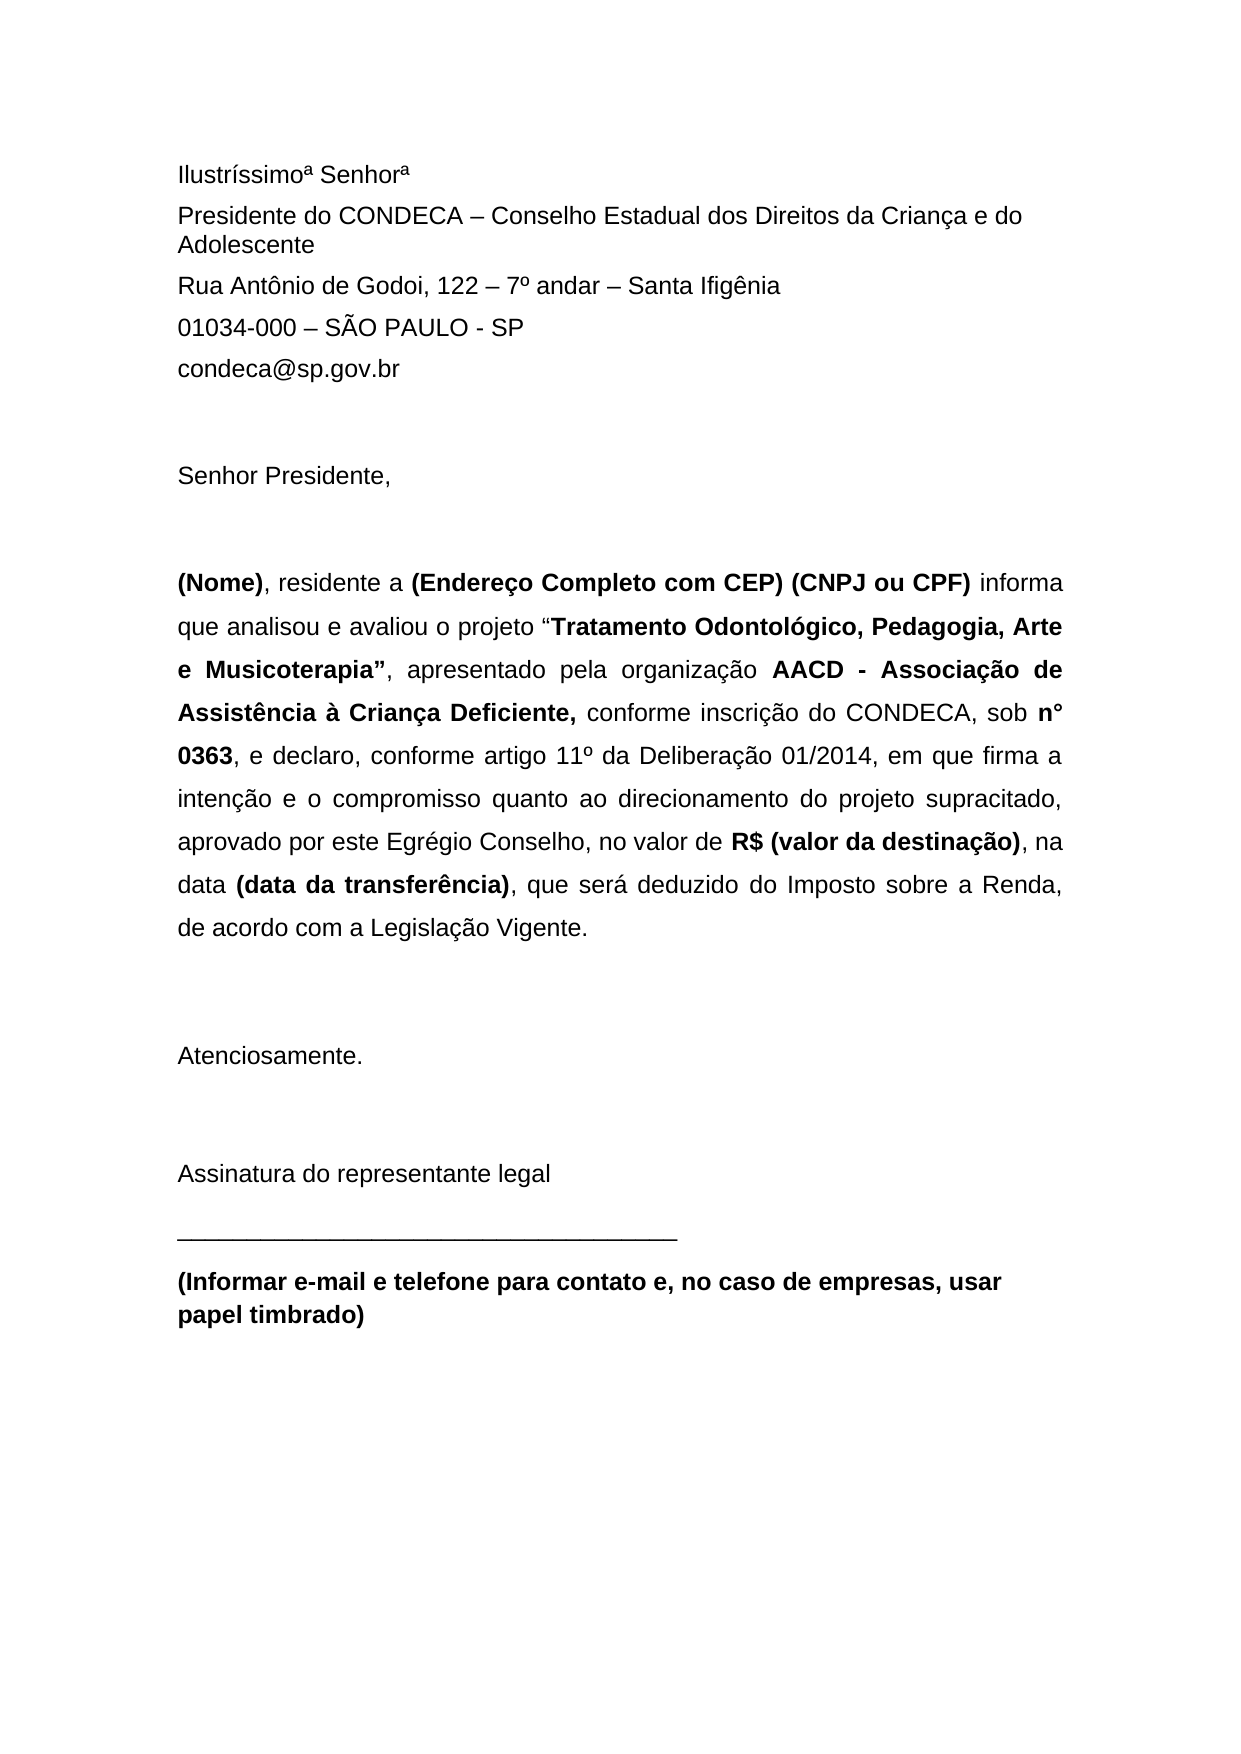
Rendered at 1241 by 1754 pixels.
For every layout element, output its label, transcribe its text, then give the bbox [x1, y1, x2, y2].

text (Nome), residente a (Endereço Completo com CEP) (CNPJ ou CPF) informa que analisou e avaliou o projeto “Tratamento Odontológico, Pedagogia, Arte e Musicoterapia”, apresentado pela organização AACD - Associação de Assistência à Criança Deficiente, conforme inscrição do CONDECA, sob n° 0363, e declaro, conforme artigo 11º da Deliberação 01/2014, em que firma a intenção e o compromisso quanto ao direcionamento do projeto supracitado, aprovado por este Egrégio Conselho, no valor de R$ (valor da destinação), na data (data da transferência), que será deduzido do Imposto sobre a Renda, de acordo com a Legislação Vigente. [177, 568, 1063, 942]
text Rua Antônio de Godoi, 122 – 7º andar – Santa Ifigênia [177, 271, 1063, 300]
text Presidente do CONDECA – Conselho Estadual dos Direitos da Criança e do Adolescente [177, 201, 1063, 259]
text Ilustríssimoª Senhorª [177, 160, 1063, 189]
text Assinatura do representante legal [177, 1159, 1063, 1188]
text (Informar e-mail e telefone para contato e, no caso de empresas, usar papel timbrado) [177, 1267, 1063, 1329]
text Senhor Presidente, [177, 461, 1063, 489]
text Atenciosamente. [177, 1041, 1063, 1070]
text ____________________________________ [177, 1213, 1063, 1242]
text 01034-000 – SÃO PAULO - SP [177, 313, 1063, 341]
text condeca@sp.gov.br [177, 354, 1063, 383]
